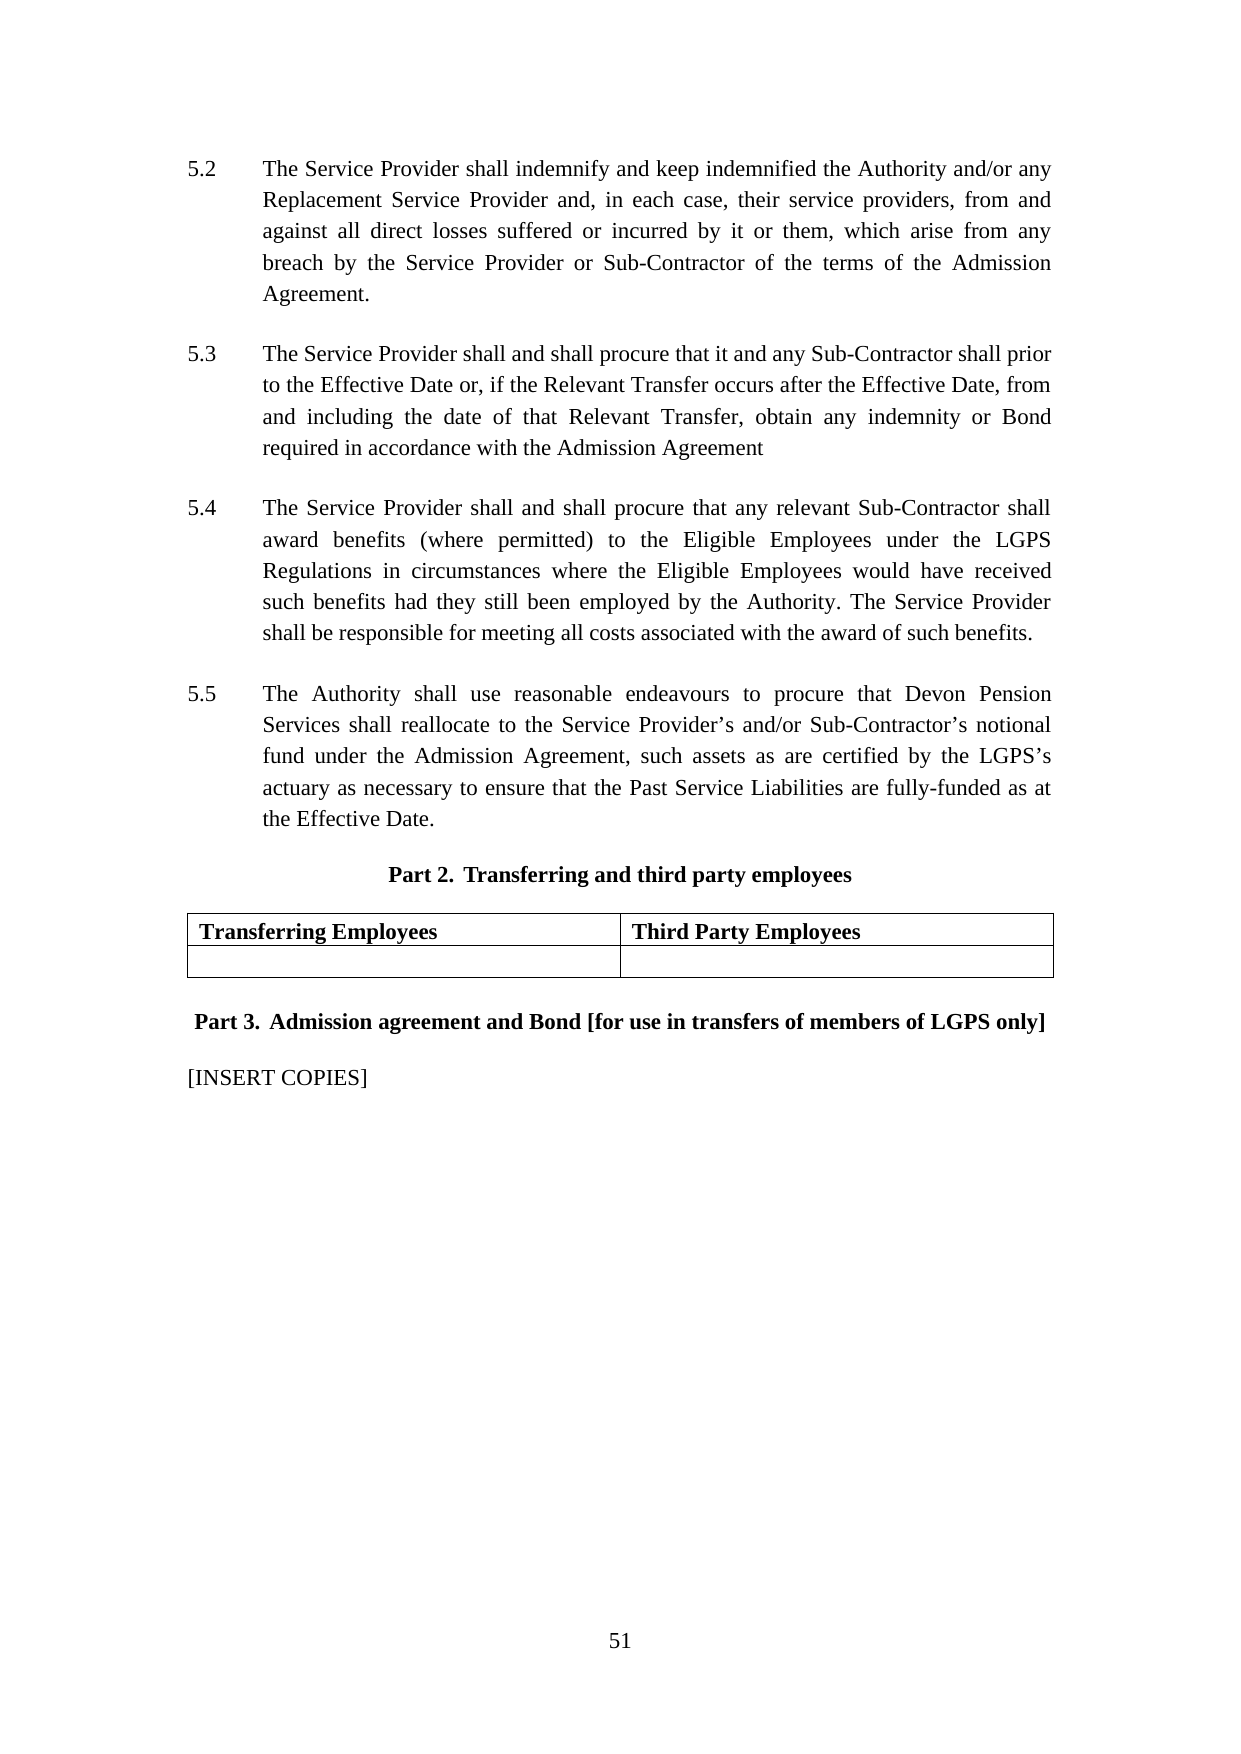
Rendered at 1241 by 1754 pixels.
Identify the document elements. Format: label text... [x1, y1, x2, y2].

list The Service Provider shall and shall procure that any relevant Sub-Contractor shall award benefits (where permitted) to the Eligible Employees under the LGPS Regulations in circumstances where the Eligible Employees would have received such benefits had they still been employed by the Authority. The Service Provider shall be responsible for meeting all costs associated with the award of such benefits. [187, 489, 1053, 646]
text [INSERT COPIES] [187, 1059, 1053, 1091]
table_header Third Party Employees [621, 914, 1053, 945]
list The Service Provider shall indemnify and keep indemnified the Authority and/or any Replacement Service Provider and, in each case, their service providers, from and against all direct losses suffered or incurred by it or them, which arise from any breach by the Service Provider or Sub-Contractor of the terms of the Admission Agreement. [187, 150, 1053, 306]
table_cell [188, 946, 620, 977]
table_header Transferring Employees [188, 914, 620, 945]
list Admission agreement and Bond [for use in transfers of members of LGPS only] [187, 1003, 1053, 1034]
list Transferring and third party employees [187, 856, 1053, 887]
table_cell [621, 946, 1053, 977]
list The Service Provider shall and shall procure that it and any Sub-Contractor shall prior to the Effective Date or, if the Relevant Transfer occurs after the Effective Date, from and including the date of that Relevant Transfer, obtain any indemnity or Bond required in accordance with the Admission Agreement [187, 335, 1053, 460]
text The Authority shall use reasonable endeavours to procure that Devon Pension Services shall reallocate to the Service Provider’s and/or Sub-Contractor’s notional fund under the Admission Agreement, such assets as are certified by the LGPS’s actuary as necessary to ensure that the Past Service Liabilities are fully-funded as at the Effective Date. [187, 675, 1053, 831]
